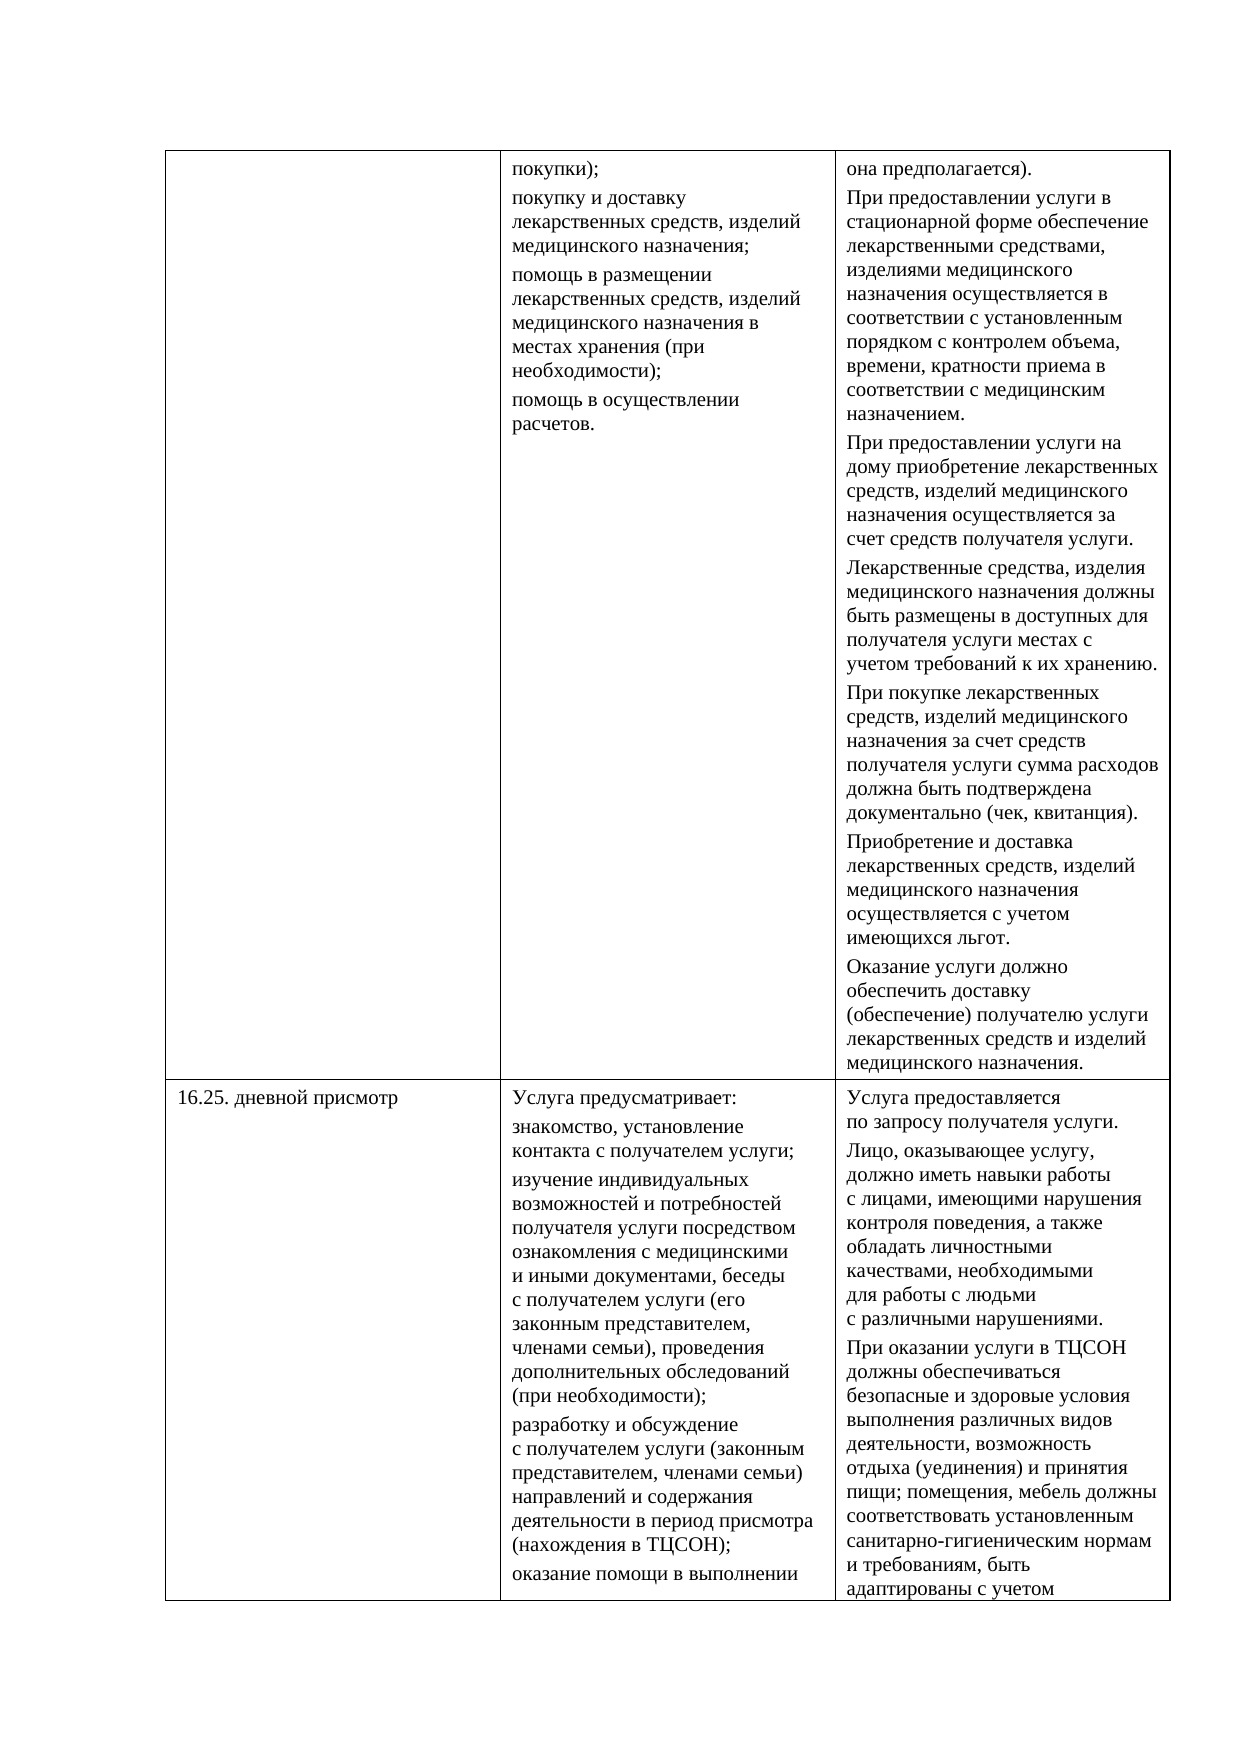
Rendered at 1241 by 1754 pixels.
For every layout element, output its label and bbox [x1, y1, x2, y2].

table_cell [501, 1080, 835, 1600]
table_cell [166, 151, 500, 1079]
table_cell [501, 151, 835, 1079]
table_cell [836, 1080, 1169, 1600]
table_cell [836, 151, 1169, 1079]
table_cell [166, 1080, 500, 1600]
